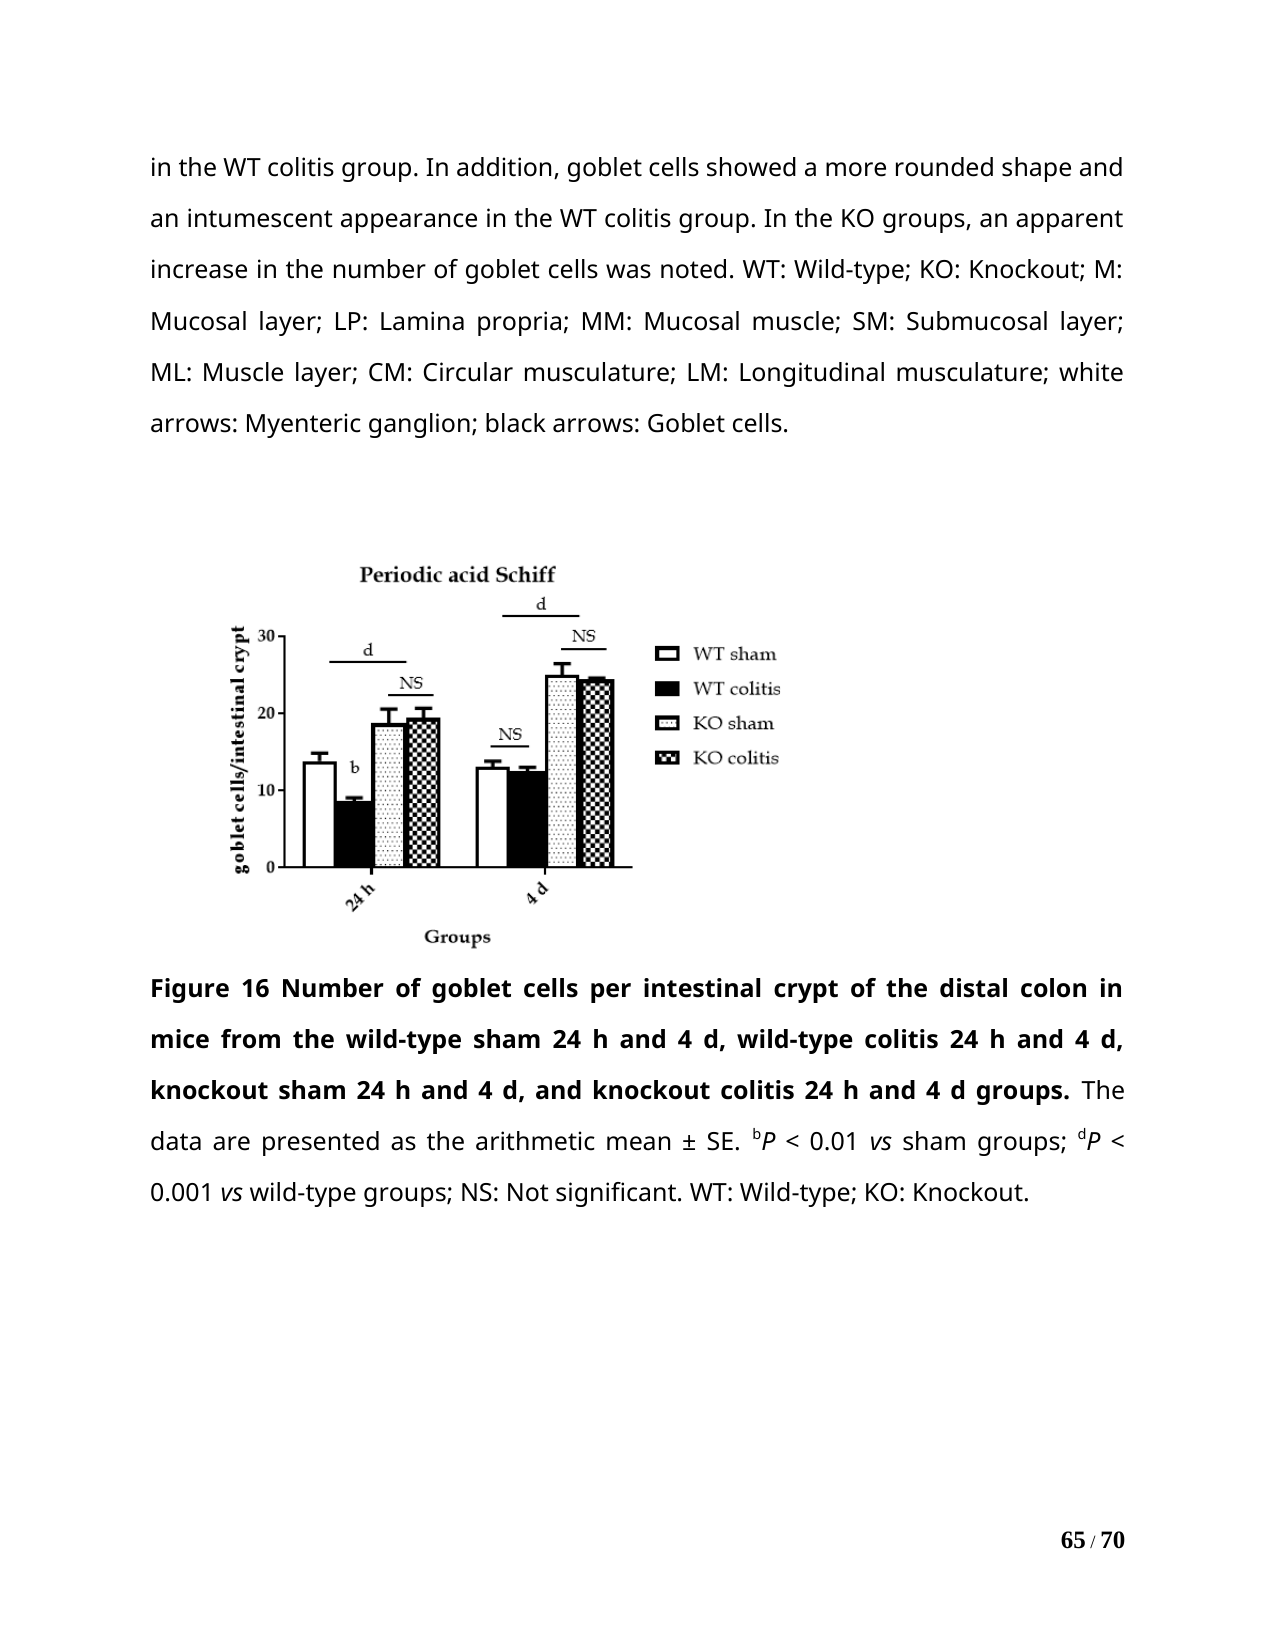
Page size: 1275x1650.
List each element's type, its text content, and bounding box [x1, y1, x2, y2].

picture [150, 507, 781, 957]
text Figure 16 Number of goblet cells per intestinal crypt of the distal colon in mice from the wild-type sham 24 h and 4 d, wild-type colitis 24 h and 4 d, knockout sham 24 h and 4 d, and knockout colitis 24 h and 4 d groups. The data are presented as the arithmetic mean ± SE. bP < 0.01 vs sham groups; dP < 0.001 vs wild-type groups; NS: Not significant. WT: Wild-type; KO: Knockout. [150, 971, 1125, 1209]
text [150, 150, 1125, 439]
